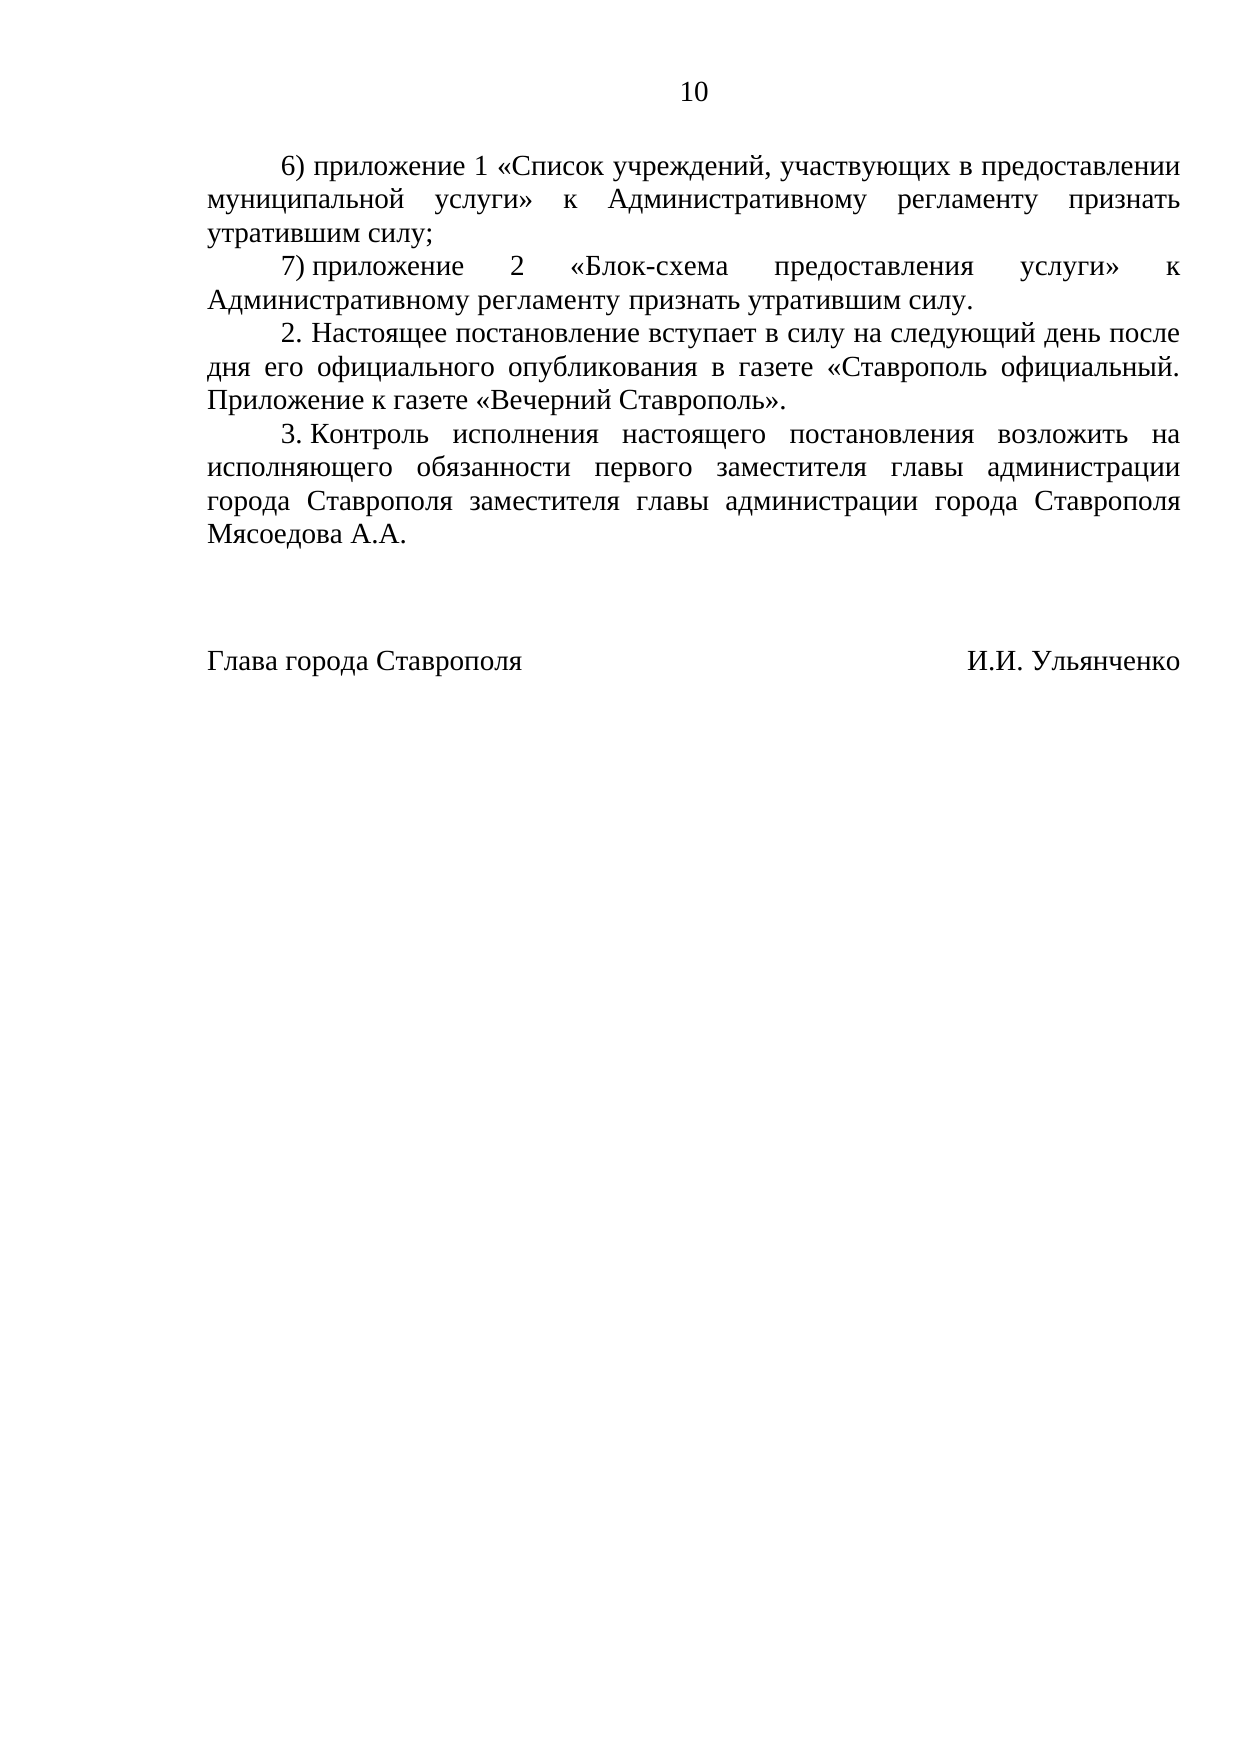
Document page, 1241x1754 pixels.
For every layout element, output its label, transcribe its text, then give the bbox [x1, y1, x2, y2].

text 2. Настоящее постановление вступает в силу на следующий день после дня его официального опубликования в газете «Ставрополь официальный. Приложение к газете «Вечерний Ставрополь». [207, 315, 1181, 416]
text 7) приложение 2 «Блок-схема предоставления услуги» к Административному регламенту признать утратившим силу. [207, 248, 1181, 315]
text 3. Контроль исполнения настоящего постановления возложить на исполняющего обязанности первого заместителя главы администрации города Ставрополя заместителя главы администрации города Ставрополя Мясоедова А.А. [207, 416, 1181, 550]
text 6) приложение 1 «Список учреждений, участвующих в предоставлении муниципальной услуги» к Административному регламенту признать утратившим силу; [207, 148, 1181, 248]
text Глава города Ставрополя И.И. Ульянченко [207, 651, 1181, 676]
